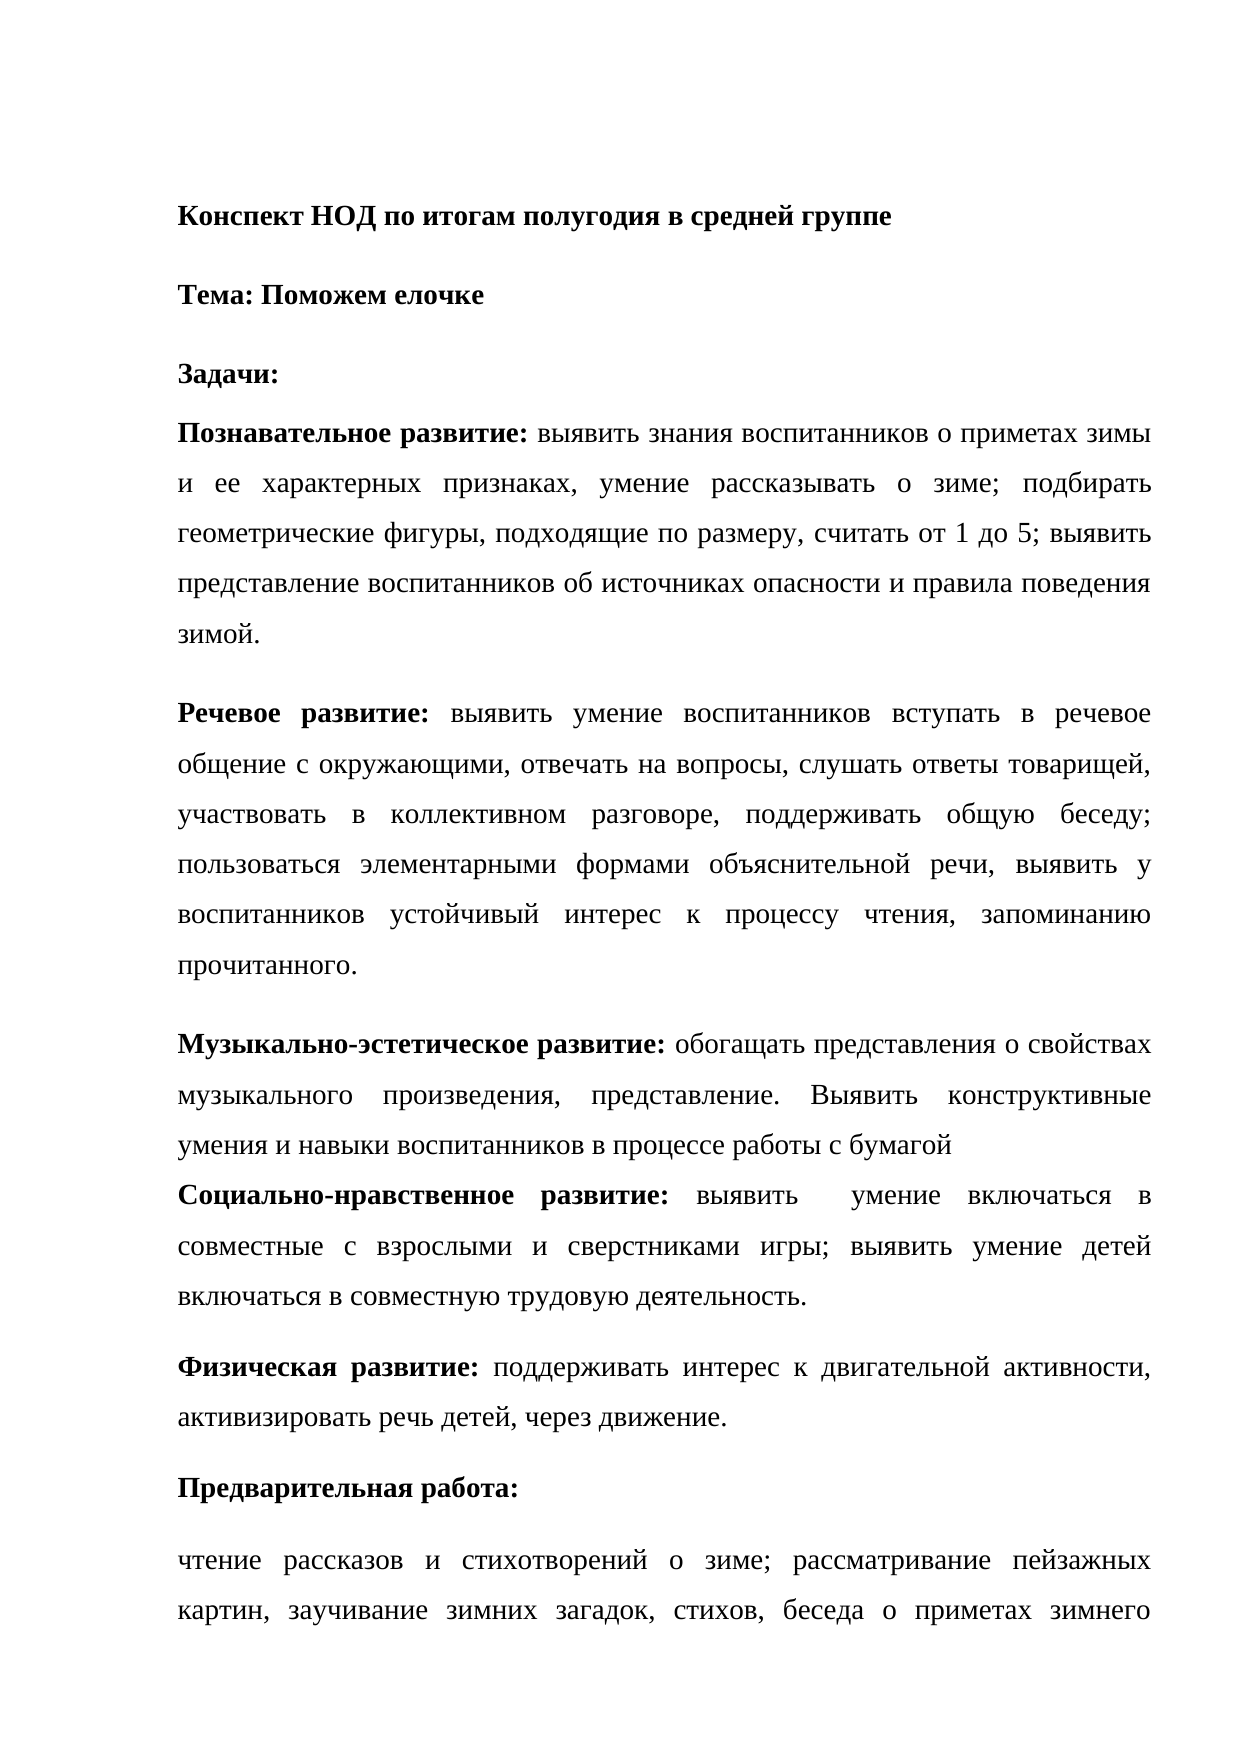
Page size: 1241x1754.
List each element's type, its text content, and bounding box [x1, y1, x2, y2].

text Тема: Поможем елочке [177, 277, 1152, 311]
text Конспект НОД по итогам полугодия в средней группе [177, 198, 1152, 231]
text Социально-нравственное развитие: выявить умение включаться в совместные с взрослыми и сверстниками игры; выявить умение детей включаться в совместную трудовую деятельность. [177, 1177, 1152, 1312]
text Задачи: [177, 357, 1152, 390]
text Музыкально-эстетическое развитие: обогащать представления о свойствах музыкального произведения, представление. Выявить конструктивные умения и навыки воспитанников в процессе работы с бумагой [177, 1026, 1152, 1161]
text Речевое развитие: выявить умение воспитанников вступать в речевое общение с окружающими, отвечать на вопросы, слушать ответы товарищей, участвовать в коллективном разговоре, поддерживать общую беседу; пользоваться элементарными формами объяснительной речи, выявить у воспитанников устойчивый интерес к процессу чтения, запоминанию прочитанного. [177, 695, 1152, 981]
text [177, 1542, 1152, 1626]
text Физическая развитие: поддерживать интерес к двигательной активности, активизировать речь детей, через движение. [177, 1349, 1152, 1433]
text Познавательное развитие: выявить знания воспитанников о приметах зимы и ее характерных признаках, умение рассказывать о зиме; подбирать геометрические фигуры, подходящие по размеру, считать от 1 до 5; выявить представление воспитанников об источниках опасности и правила поведения зимой. [177, 415, 1152, 649]
text Предварительная работа: [177, 1471, 1152, 1504]
